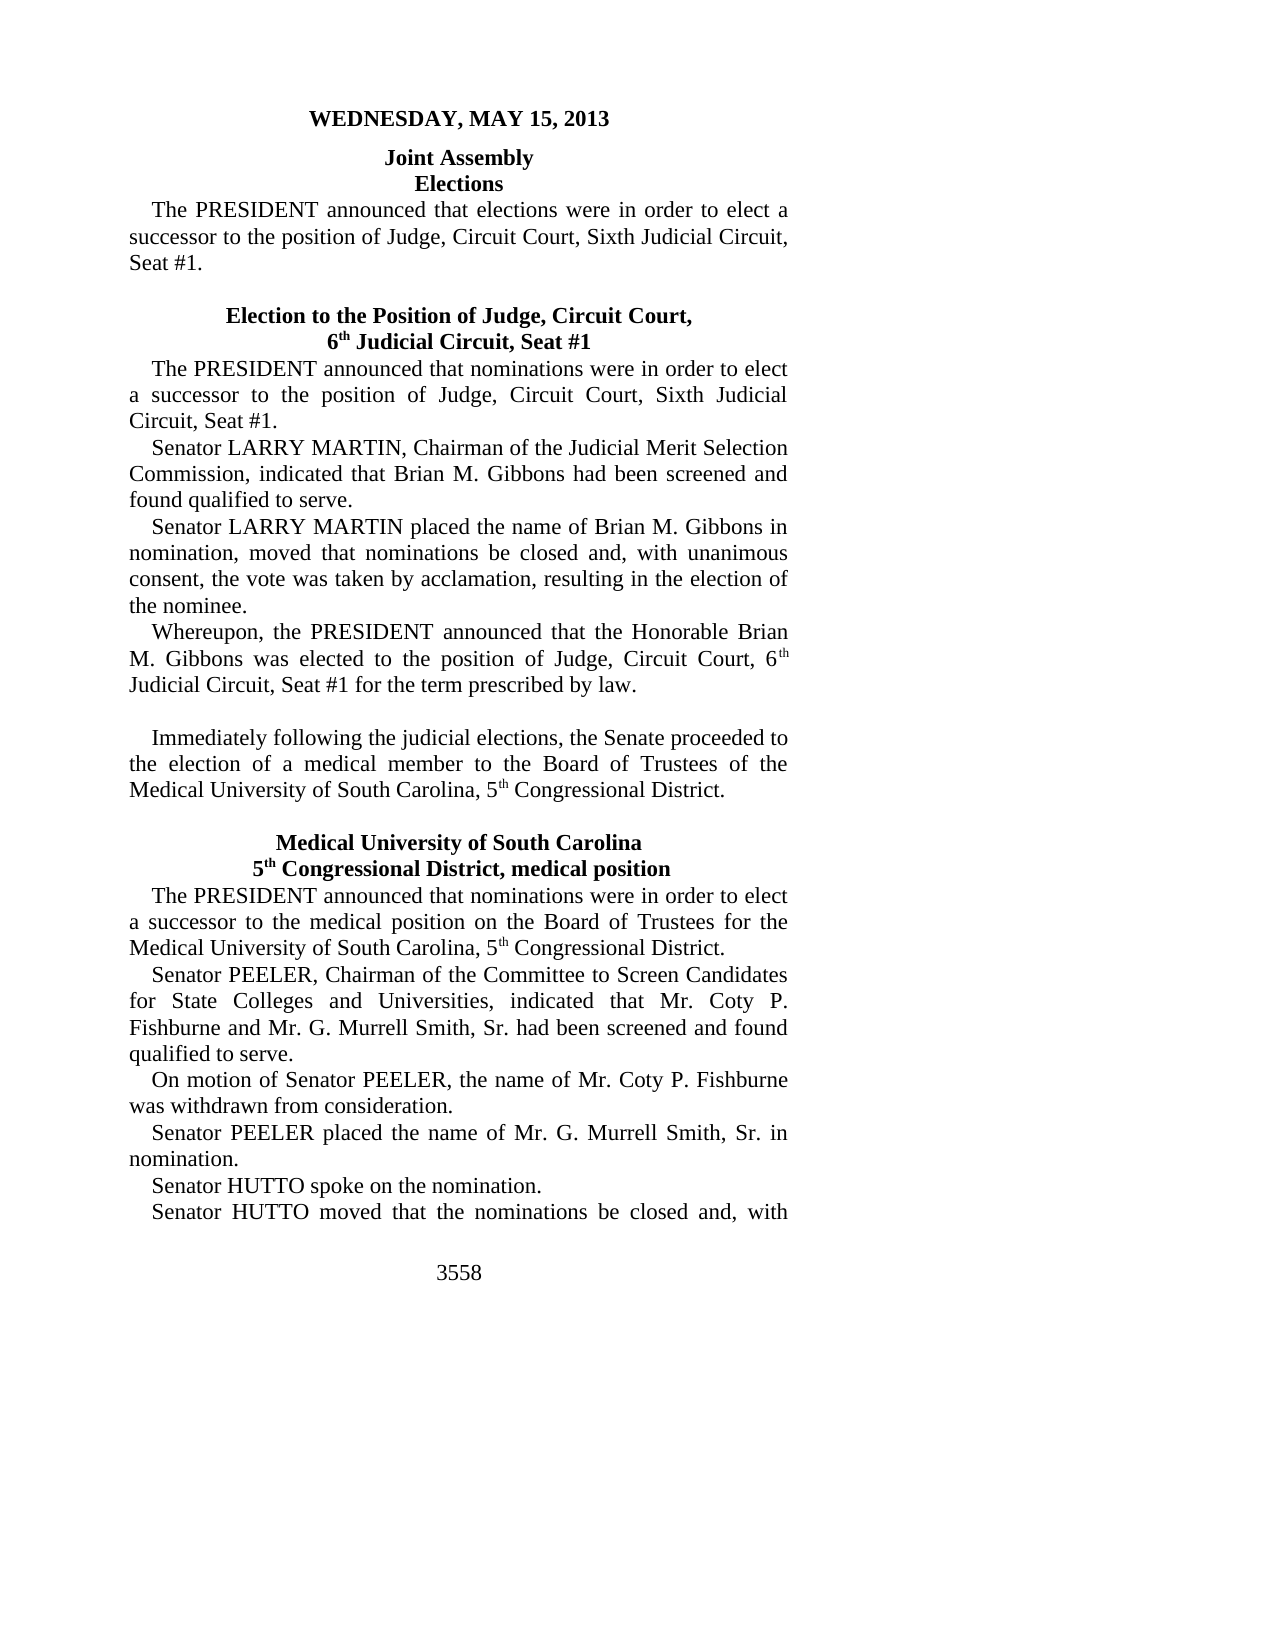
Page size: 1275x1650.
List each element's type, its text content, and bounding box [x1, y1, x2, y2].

text On motion of Senator PEELER, the name of Mr. Coty P. Fishburne was withdrawn from consideration. [129, 1066, 789, 1119]
text 5th Congressional District, medical position [129, 855, 789, 882]
text Senator LARRY MARTIN, Chairman of the Judicial Merit Selection Commission, indicated that Brian M. Gibbons had been screened and found qualified to serve. [129, 434, 789, 513]
text The PRESIDENT announced that nominations were in order to elect a successor to the medical position on the Board of Trustees for the Medical University of South Carolina, 5th Congressional District. [129, 882, 789, 961]
text The PRESIDENT announced that nominations were in order to elect a successor to the position of Judge, Circuit Court, Sixth Judicial Circuit, Seat #1. [129, 355, 789, 434]
text The PRESIDENT announced that elections were in order to elect a successor to the position of Judge, Circuit Court, Sixth Judicial Circuit, Seat #1. [129, 197, 789, 276]
text Senator PEELER placed the name of Mr. G. Murrell Smith, Sr. in nomination. [129, 1119, 789, 1172]
text Election to the Position of Judge, Circuit Court, [129, 302, 789, 328]
text Senator HUTTO spoke on the nomination. [129, 1172, 789, 1198]
text Senator LARRY MARTIN placed the name of Brian M. Gibbons in nomination, moved that nominations be closed and, with unanimous consent, the vote was taken by acclamation, resulting in the election of the nominee. [129, 513, 789, 618]
text Joint Assembly [129, 144, 789, 170]
text Medical University of South Carolina [129, 829, 789, 855]
text Elections [129, 170, 789, 197]
text Immediately following the judicial elections, the Senate proceeded to the election of a medical member to the Board of Trustees of the Medical University of South Carolina, 5th Congressional District. [129, 724, 789, 803]
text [129, 1198, 789, 1224]
text Senator PEELER, Chairman of the Committee to Screen Candidates for State Colleges and Universities, indicated that Mr. Coty P. Fishburne and Mr. G. Murrell Smith, Sr. had been screened and found qualified to serve. [129, 961, 789, 1066]
text 6th Judicial Circuit, Seat #1 [129, 328, 789, 355]
text Whereupon, the PRESIDENT announced that the Honorable Brian M. Gibbons was elected to the position of Judge, Circuit Court, 6th Judicial Circuit, Seat #1 for the term prescribed by law. [129, 618, 789, 697]
